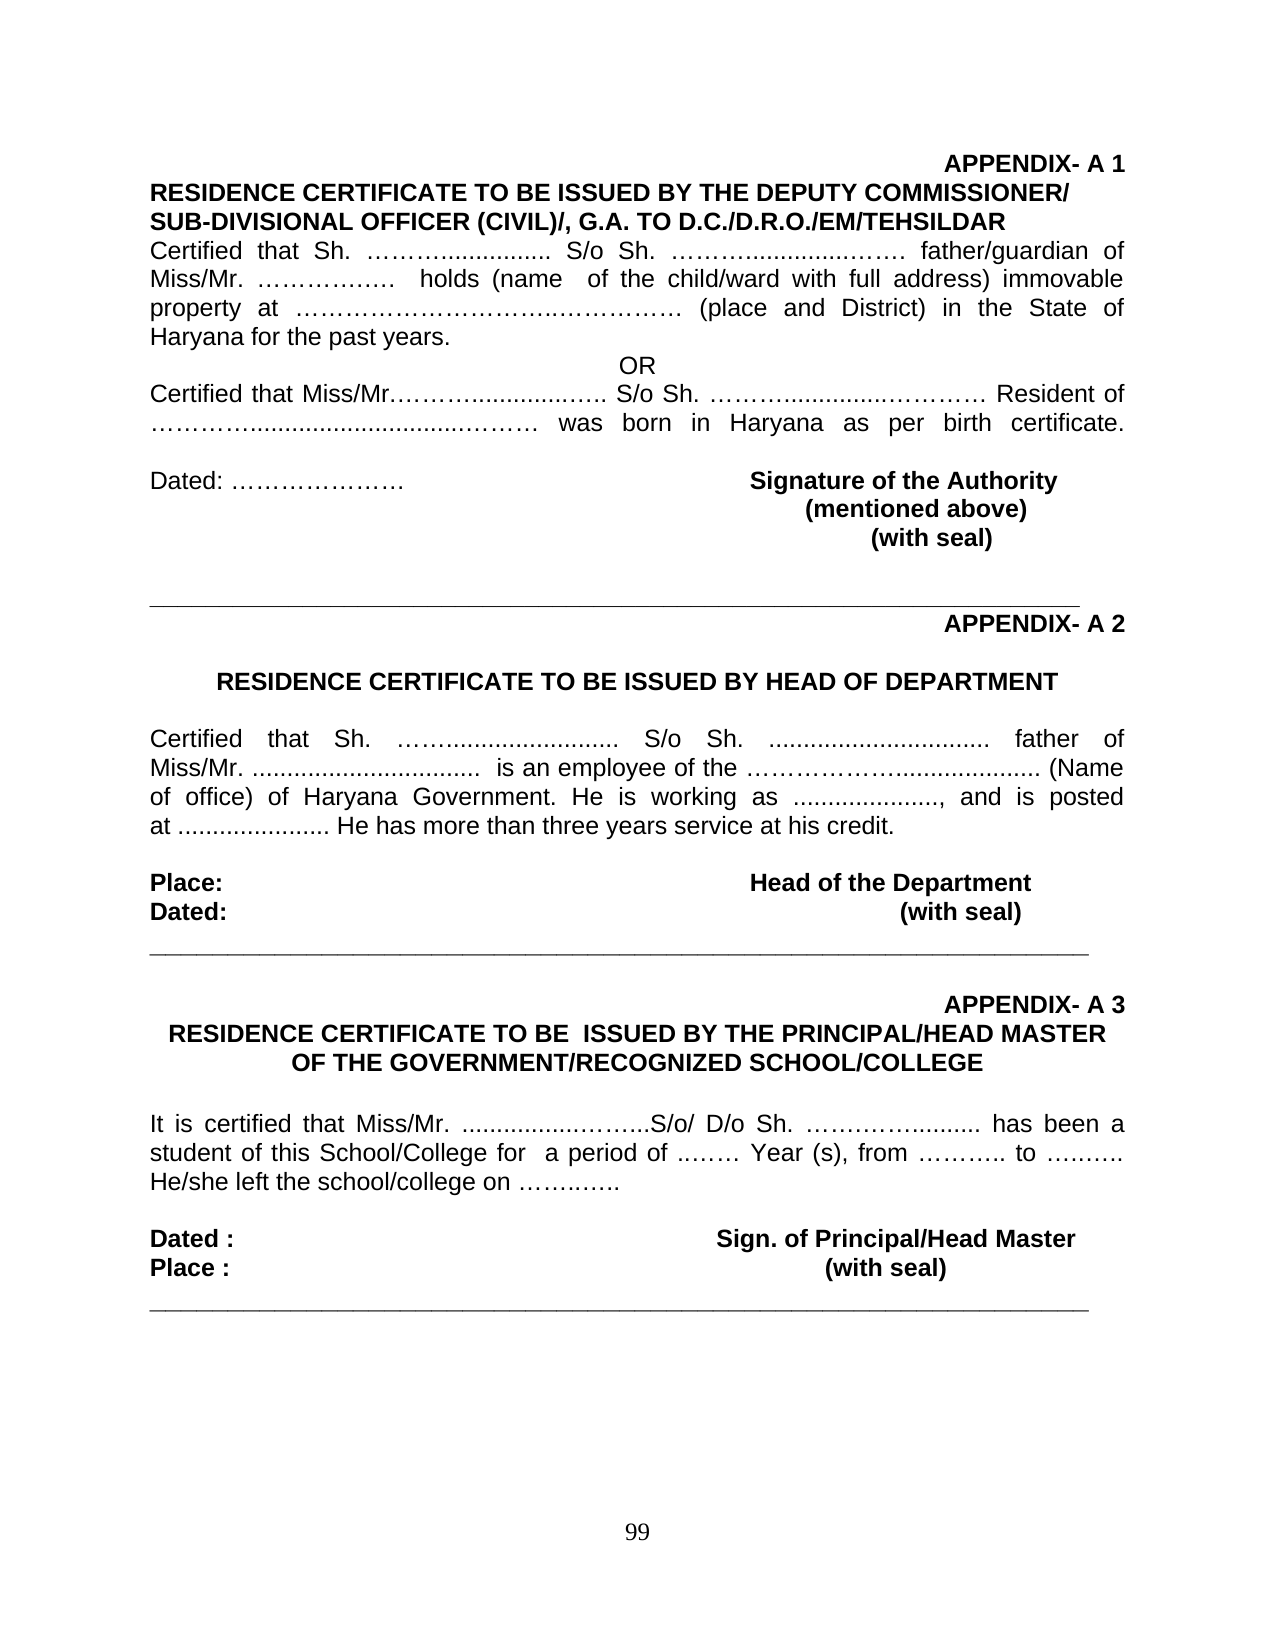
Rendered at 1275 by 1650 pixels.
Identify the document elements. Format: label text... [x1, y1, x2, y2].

text Certified that Miss/Mr.………..............….. S/o Sh. ………...............………… Resident of …………...............................……… was born in Haryana as per birth certificate. [149, 379, 1126, 466]
text ____________________________________________________________ [149, 926, 1126, 958]
text Dated: ………………… Signature of the Authority (mentioned above) [149, 466, 1126, 523]
text Place : (with seal) [149, 1253, 1126, 1282]
text It is certified that Miss/Mr. .................……...S/o/ D/o Sh. …….…….......... has been a student of this School/College for a period of ..…… Year (s), from ……….. to …..….. He/she left the school/college on ……..….. [149, 1109, 1126, 1195]
text RESIDENCE CERTIFICATE TO BE ISSUED BY THE DEPUTY COMMISSIONER/ sub-divisional officer (civil)/, g.a. to d.c./d.r.o./em/tehsildar [149, 178, 1126, 236]
text ___________________________________________________________________ [149, 581, 1126, 609]
text Place: Head of the Department [149, 868, 1126, 897]
text Residence certificate to be issued by the principal/head master of the government/recognized school/college [149, 1019, 1126, 1077]
text ____________________________________________________________ [149, 1282, 1126, 1314]
text OR [149, 351, 1126, 379]
text APPENDIX- A 2 [149, 609, 1126, 638]
text Dated: (with seal) [149, 897, 1126, 926]
text Residence certificate to be issued by head of department [149, 667, 1126, 696]
text APPENDIX- A 1 [149, 149, 1126, 178]
text Certified that Sh. ……......................... S/o Sh. ................................ father of Miss/Mr. ................................. is an employee of the ………………..................... (Name of office) of Haryana Government. He is working as ....................., and is posted at ...................... He has more than three years service at his credit. [149, 724, 1126, 839]
text Certified that Sh. ………................ S/o Sh. ………...............……. father/guardian of Miss/Mr. ………….…. holds (name of the child/ward with full address) immovable property at …………………………..…………… (place and District) in the State of for the past years. [149, 236, 1126, 351]
text Dated : Sign. of Principal/Head Master [149, 1224, 1126, 1253]
text (with seal) [149, 523, 1126, 552]
text APPENDIX- A 3 [149, 991, 1126, 1019]
